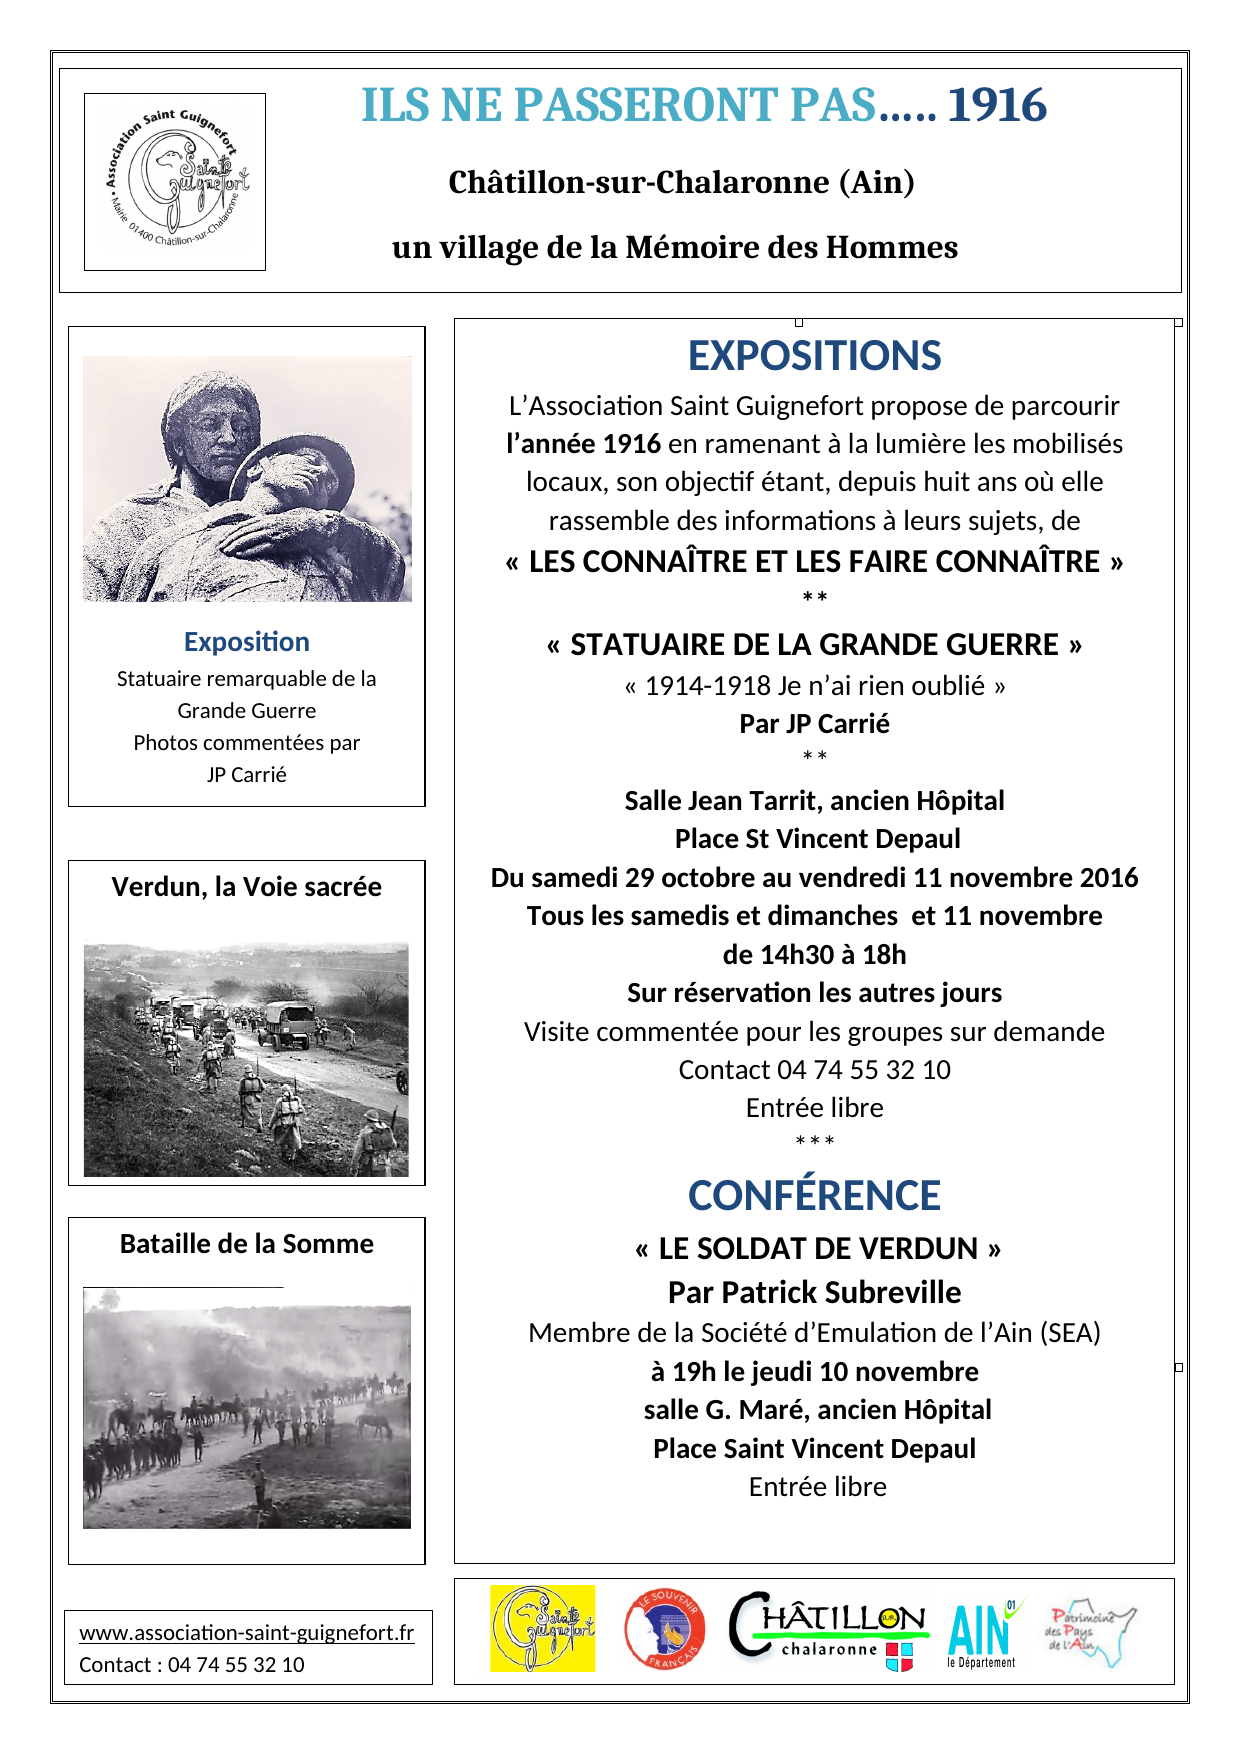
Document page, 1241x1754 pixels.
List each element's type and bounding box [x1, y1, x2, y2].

picture [621, 1586, 710, 1672]
picture [83, 930, 409, 1177]
picture [99, 101, 250, 250]
picture [490, 1585, 596, 1672]
picture [83, 356, 412, 602]
picture [945, 1591, 1031, 1672]
picture [83, 1286, 411, 1529]
picture [724, 1587, 930, 1672]
picture [1036, 1591, 1147, 1672]
